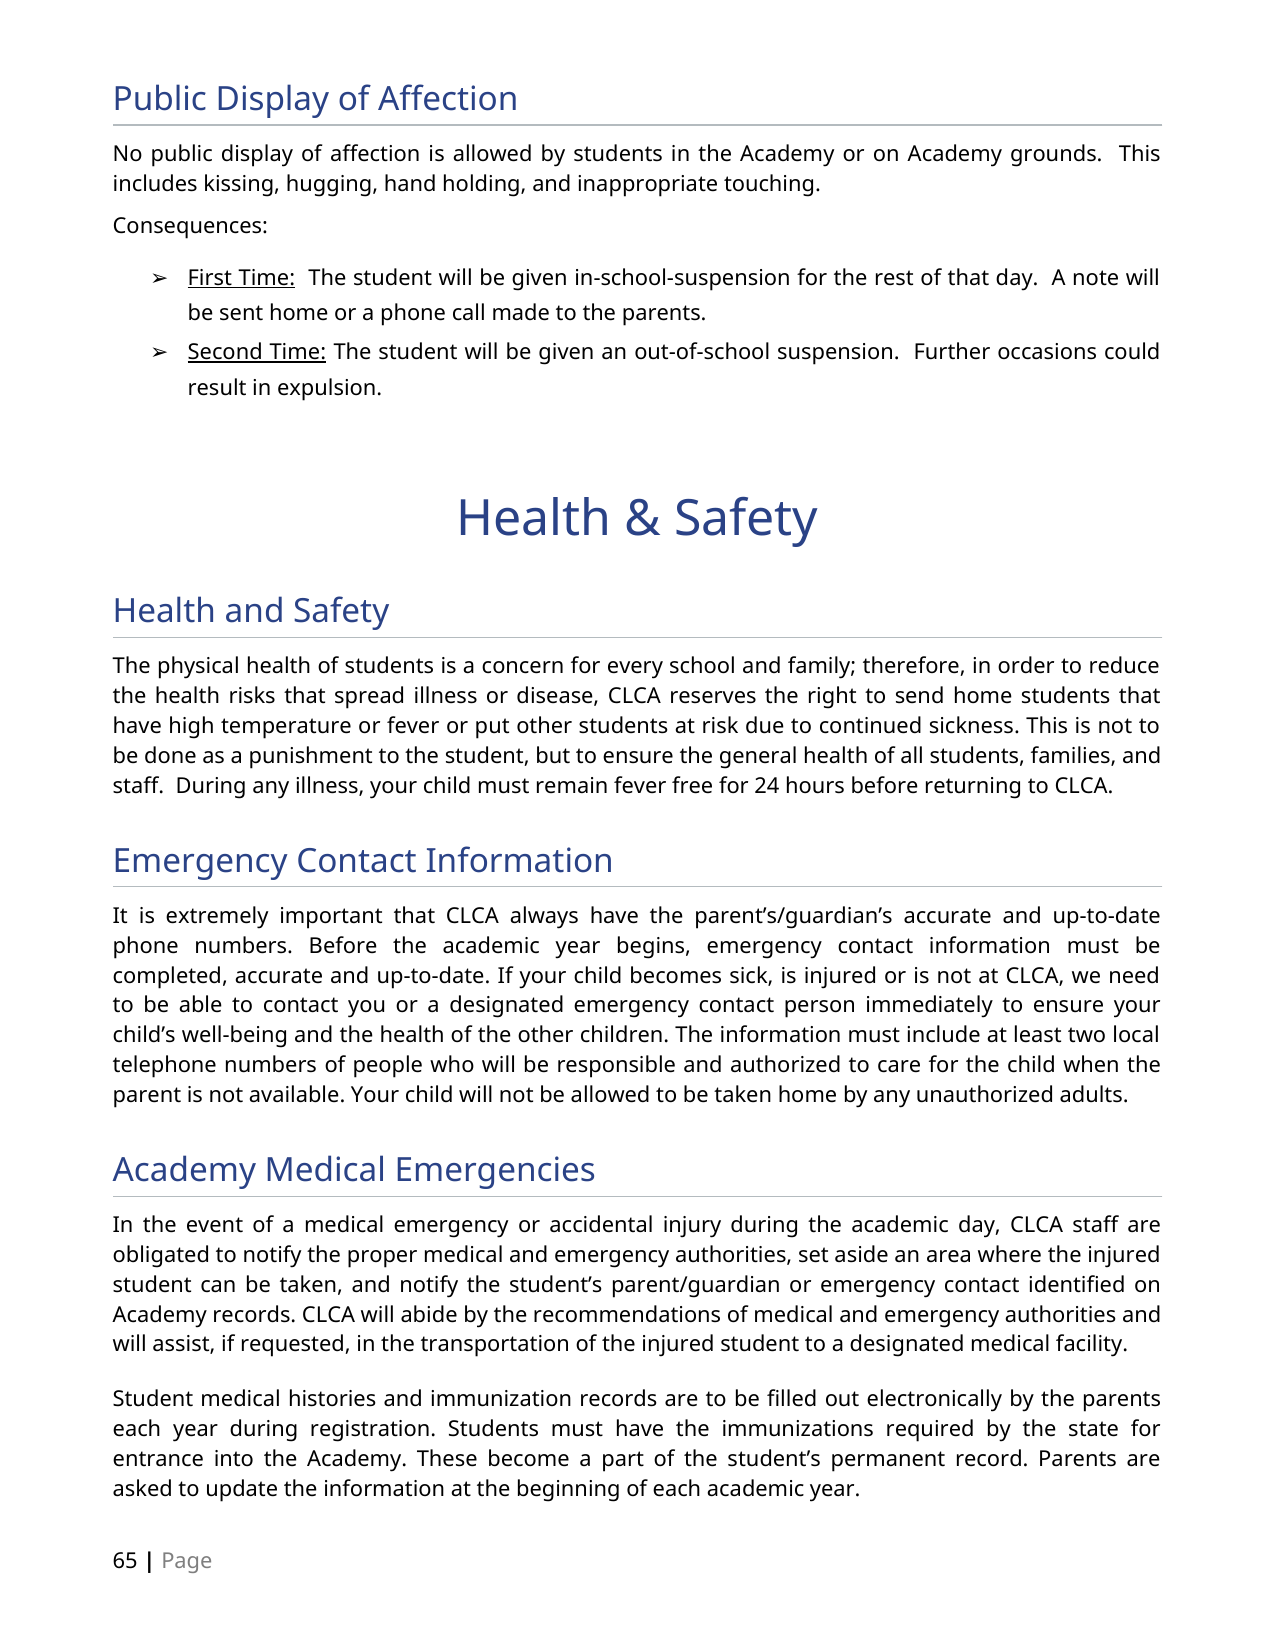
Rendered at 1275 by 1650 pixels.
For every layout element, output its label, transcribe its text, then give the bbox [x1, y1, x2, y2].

text No public display of affection is allowed by students in the Academy or on Academy grounds. This includes kissing, hugging, hand holding, and inappropriate touching. [112, 138, 1162, 198]
text The physical health of students is a concern for every school and family; therefore, in order to reduce the health risks that spread illness or disease, CLCA reserves the right to send home students that have high temperature or fever or put other students at risk due to continued sickness. This is not to be done as a punishment to the student, but to ensure the general health of all students, families, and staff. During any illness, your child must remain fever free for 24 hours before returning to CLCA. [112, 650, 1162, 799]
subtitle Emergency Contact Information [112, 837, 1162, 887]
list First Time: The student will be given in-school-suspension for the rest of that day. A note will be sent home or a phone call made to the parents. [150, 252, 1162, 327]
subtitle Public Display of Affection [112, 75, 1162, 126]
subtitle Health and Safety [112, 587, 1162, 638]
list Second Time: The student will be given an out-of-school suspension. Further occasions could result in expulsion. [150, 327, 1162, 402]
text It is extremely important that CLCA always have the parent’s/guardian’s accurate and up-to-date phone numbers. Before the academic year begins, emergency contact information must be completed, accurate and up-to-date. If your child becomes sick, is injured or is not at CLCA, we need to be able to contact you or a designated emergency contact person immediately to ensure your child’s well-being and the health of the other children. The information must include at least two local telephone numbers of people who will be responsible and authorized to care for the child when the parent is not available. Your child will not be allowed to be taken home by any unauthorized adults. [112, 900, 1162, 1108]
text Student medical histories and immunization records are to be filled out electronically by the parents each year during registration. Students must have the immunizations required by the state for entrance into the Academy. These become a part of the student’s permanent record. Parents are asked to update the information at the beginning of each academic year. [112, 1383, 1162, 1502]
text Consequences: [112, 210, 1162, 240]
subtitle Academy Medical Emergencies [112, 1146, 1162, 1197]
text In the event of a medical emergency or accidental injury during the academic day, CLCA staff are obligated to notify the proper medical and emergency authorities, set aside an area where the injured student can be taken, and notify the student’s parent/guardian or emergency contact identified on Academy records. CLCA will abide by the recommendations of medical and emergency authorities and will assist, if requested, in the transportation of the injured student to a designated medical facility. [112, 1209, 1162, 1358]
title Health & Safety [112, 482, 1162, 550]
